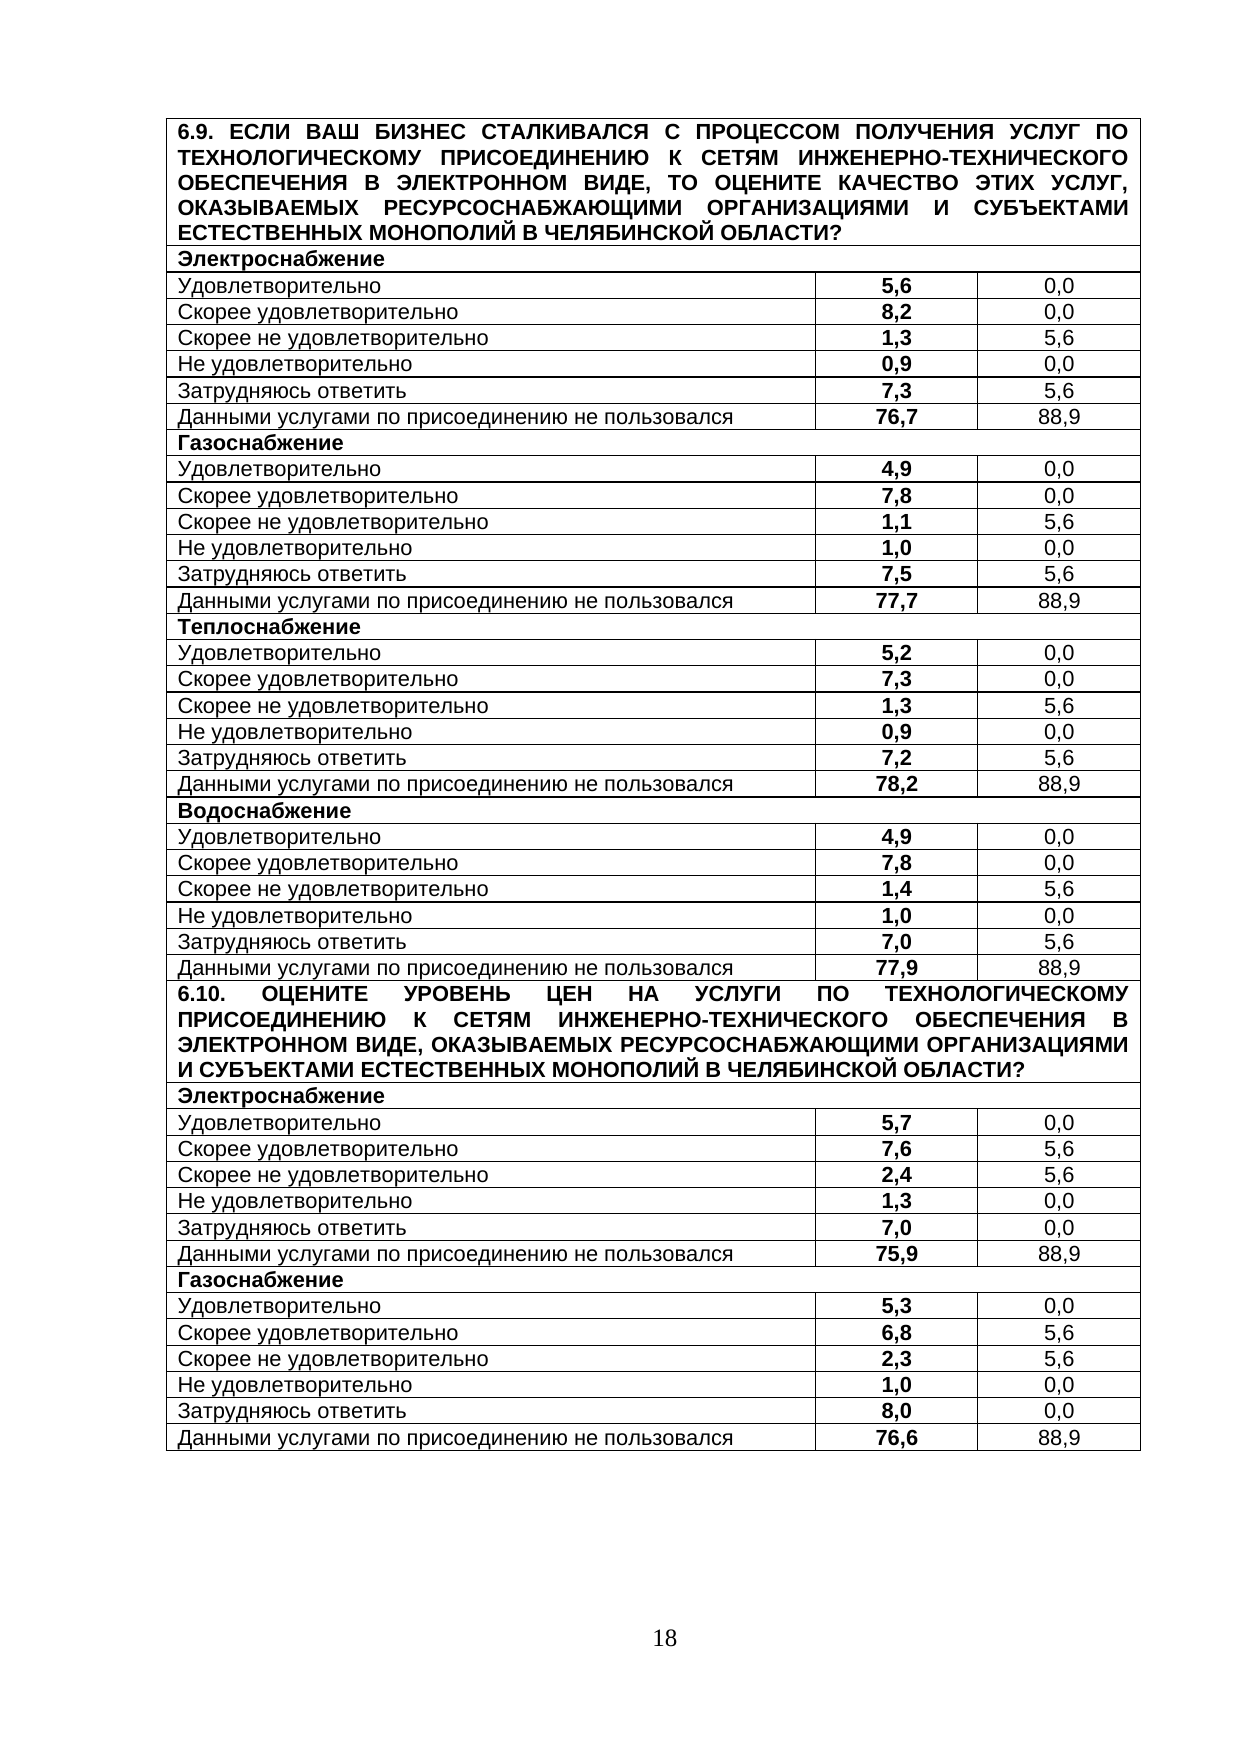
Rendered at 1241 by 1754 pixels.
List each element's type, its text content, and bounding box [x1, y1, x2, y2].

table_cell 1,0 [816, 903, 977, 928]
table_cell 77,7 [816, 588, 977, 613]
table_cell 77,9 [816, 955, 977, 980]
table_cell 5,2 [816, 640, 977, 665]
table_cell Не удовлетворительно [167, 903, 815, 928]
table_cell 5,6 [978, 929, 1140, 954]
table_cell 76,6 [816, 1424, 977, 1449]
table_cell 7,2 [816, 745, 977, 770]
table_cell 75,9 [816, 1241, 977, 1266]
table_cell 1,3 [816, 693, 977, 718]
table_cell Скорее удовлетворительно [167, 1319, 815, 1344]
table_cell Данными услугами по присоединению не пользовался [167, 955, 815, 980]
table_cell 5,6 [978, 693, 1140, 718]
table_cell Удовлетворительно [167, 824, 815, 849]
table_cell 1,0 [816, 1372, 977, 1397]
table_cell Скорее не удовлетворительно [167, 876, 815, 901]
table_cell Затрудняюсь ответить [167, 1214, 815, 1239]
table_header 6.9. ЕСЛИ ВАШ БИЗНЕС СТАЛКИВАЛСЯ С ПРОЦЕССОМ ПОЛУЧЕНИЯ УСЛУГ ПО ТЕХНОЛОГИЧЕСКОМУ ПРИСОЕДИНЕНИЮ К СЕТЯМ ИНЖЕНЕРНО-ТЕХНИЧЕСКОГО ОБЕСПЕЧЕНИЯ В ЭЛЕКТРОННОМ ВИДЕ, ТО ОЦЕНИТЕ КАЧЕСТВО ЭТИХ УСЛУГ, ОКАЗЫВАЕМЫХ РЕСУРСОСНАБЖАЮЩИМИ ОРГАНИЗАЦИЯМИ И СУБЪЕКТАМИ ЕСТЕСТВЕННЫХ МОНОПОЛИЙ В ЧЕЛЯБИНСКОЙ ОБЛАСТИ? [167, 119, 1140, 245]
table_cell 1,0 [816, 535, 977, 560]
table_cell 0,0 [978, 666, 1140, 691]
table_cell Газоснабжение [167, 430, 1140, 455]
table_cell 5,6 [978, 1162, 1140, 1187]
table_cell Удовлетворительно [167, 1109, 815, 1134]
table_cell Скорее не удовлетворительно [167, 325, 815, 350]
table_cell Скорее удовлетворительно [167, 666, 815, 691]
table_cell Удовлетворительно [167, 273, 815, 298]
table_cell Затрудняюсь ответить [167, 745, 815, 770]
table_cell 7,0 [816, 1214, 977, 1239]
table_cell 5,6 [978, 1346, 1140, 1371]
table_cell Скорее не удовлетворительно [167, 1346, 815, 1371]
table_cell Теплоснабжение [167, 614, 1140, 639]
table_cell 88,9 [978, 771, 1140, 796]
table_cell 5,6 [978, 325, 1140, 350]
table_cell 7,8 [816, 483, 977, 508]
table_cell 5,6 [978, 745, 1140, 770]
table_cell 7,0 [816, 929, 977, 954]
table_cell 0,0 [978, 640, 1140, 665]
table_cell 5,6 [978, 561, 1140, 586]
table_cell Затрудняюсь ответить [167, 1398, 815, 1423]
table_cell Скорее удовлетворительно [167, 299, 815, 324]
table_cell 0,0 [978, 850, 1140, 875]
table_cell 0,0 [978, 1214, 1140, 1239]
table_cell Затрудняюсь ответить [167, 561, 815, 586]
table_cell 0,0 [978, 1109, 1140, 1134]
table_cell 88,9 [978, 588, 1140, 613]
table_cell 1,3 [816, 325, 977, 350]
table_cell 2,3 [816, 1346, 977, 1371]
table_cell 76,7 [816, 404, 977, 429]
table_cell 5,6 [816, 273, 977, 298]
table_cell Удовлетворительно [167, 1293, 815, 1318]
table_cell Данными услугами по присоединению не пользовался [167, 404, 815, 429]
table_cell Затрудняюсь ответить [167, 929, 815, 954]
table_cell 88,9 [978, 404, 1140, 429]
table_cell 8,2 [816, 299, 977, 324]
table_cell Водоснабжение [167, 798, 1140, 823]
table_cell 0,0 [978, 1188, 1140, 1213]
table_cell Газоснабжение [167, 1267, 1140, 1292]
table_cell 1,4 [816, 876, 977, 901]
table_cell 2,4 [816, 1162, 977, 1187]
table_cell 5,6 [978, 378, 1140, 403]
table_cell Затрудняюсь ответить [167, 378, 815, 403]
table_cell 7,6 [816, 1136, 977, 1161]
table_cell 4,9 [816, 824, 977, 849]
table_cell 6,8 [816, 1319, 977, 1344]
table_cell Скорее удовлетворительно [167, 483, 815, 508]
table_cell 4,9 [816, 456, 977, 481]
table_cell 0,0 [978, 299, 1140, 324]
table_cell 5,6 [978, 1319, 1140, 1344]
table_cell 0,0 [978, 1398, 1140, 1423]
table_cell 0,0 [978, 273, 1140, 298]
table_cell 7,5 [816, 561, 977, 586]
table_cell Удовлетворительно [167, 456, 815, 481]
table_cell Электроснабжение [167, 246, 1140, 271]
table_cell 0,0 [978, 824, 1140, 849]
table_cell 78,2 [816, 771, 977, 796]
table_cell Данными услугами по присоединению не пользовался [167, 1424, 815, 1449]
table_cell 7,3 [816, 666, 977, 691]
table_cell 1,1 [816, 509, 977, 534]
table_cell Данными услугами по присоединению не пользовался [167, 588, 815, 613]
table_cell 5,6 [978, 1136, 1140, 1161]
table_cell 88,9 [978, 955, 1140, 980]
table_cell 8,0 [816, 1398, 977, 1423]
table_cell 88,9 [978, 1424, 1140, 1449]
table_cell Не удовлетворительно [167, 1188, 815, 1213]
table_cell Скорее не удовлетворительно [167, 693, 815, 718]
table_cell 0,9 [816, 351, 977, 376]
table_cell 88,9 [978, 1241, 1140, 1266]
table_cell Удовлетворительно [167, 640, 815, 665]
table_cell 6.10. ОЦЕНИТЕ УРОВЕНЬ ЦЕН НА УСЛУГИ ПО ТЕХНОЛОГИЧЕСКОМУ ПРИСОЕДИНЕНИЮ К СЕТЯМ ИНЖЕНЕРНО-ТЕХНИЧЕСКОГО ОБЕСПЕЧЕНИЯ В ЭЛЕКТРОННОМ ВИДЕ, ОКАЗЫВАЕМЫХ РЕСУРСОСНАБЖАЮЩИМИ ОРГАНИЗАЦИЯМИ И СУБЪЕКТАМИ ЕСТЕСТВЕННЫХ МОНОПОЛИЙ В ЧЕЛЯБИНСКОЙ ОБЛАСТИ? [167, 981, 1140, 1082]
table_cell Скорее удовлетворительно [167, 850, 815, 875]
table_cell 7,8 [816, 850, 977, 875]
table_cell Не удовлетворительно [167, 719, 815, 744]
table_cell 0,0 [978, 535, 1140, 560]
table_cell Скорее не удовлетворительно [167, 1162, 815, 1187]
table_cell Не удовлетворительно [167, 1372, 815, 1397]
table_cell 5,6 [978, 876, 1140, 901]
table_cell Скорее не удовлетворительно [167, 509, 815, 534]
table_cell 0,0 [978, 719, 1140, 744]
table_cell 0,0 [978, 483, 1140, 508]
table_cell 1,3 [816, 1188, 977, 1213]
table_cell 0,9 [816, 719, 977, 744]
table_cell 5,7 [816, 1109, 977, 1134]
table_cell Скорее удовлетворительно [167, 1136, 815, 1161]
table_cell 0,0 [978, 1293, 1140, 1318]
table_cell 0,0 [978, 1372, 1140, 1397]
table_cell 0,0 [978, 351, 1140, 376]
table_cell Не удовлетворительно [167, 535, 815, 560]
table_cell Данными услугами по присоединению не пользовался [167, 771, 815, 796]
table_cell Данными услугами по присоединению не пользовался [167, 1241, 815, 1266]
table_cell 0,0 [978, 903, 1140, 928]
table_cell 5,6 [978, 509, 1140, 534]
table_cell 0,0 [978, 456, 1140, 481]
table_cell 7,3 [816, 378, 977, 403]
table_cell Электроснабжение [167, 1083, 1140, 1108]
table_cell Не удовлетворительно [167, 351, 815, 376]
table_cell 5,3 [816, 1293, 977, 1318]
